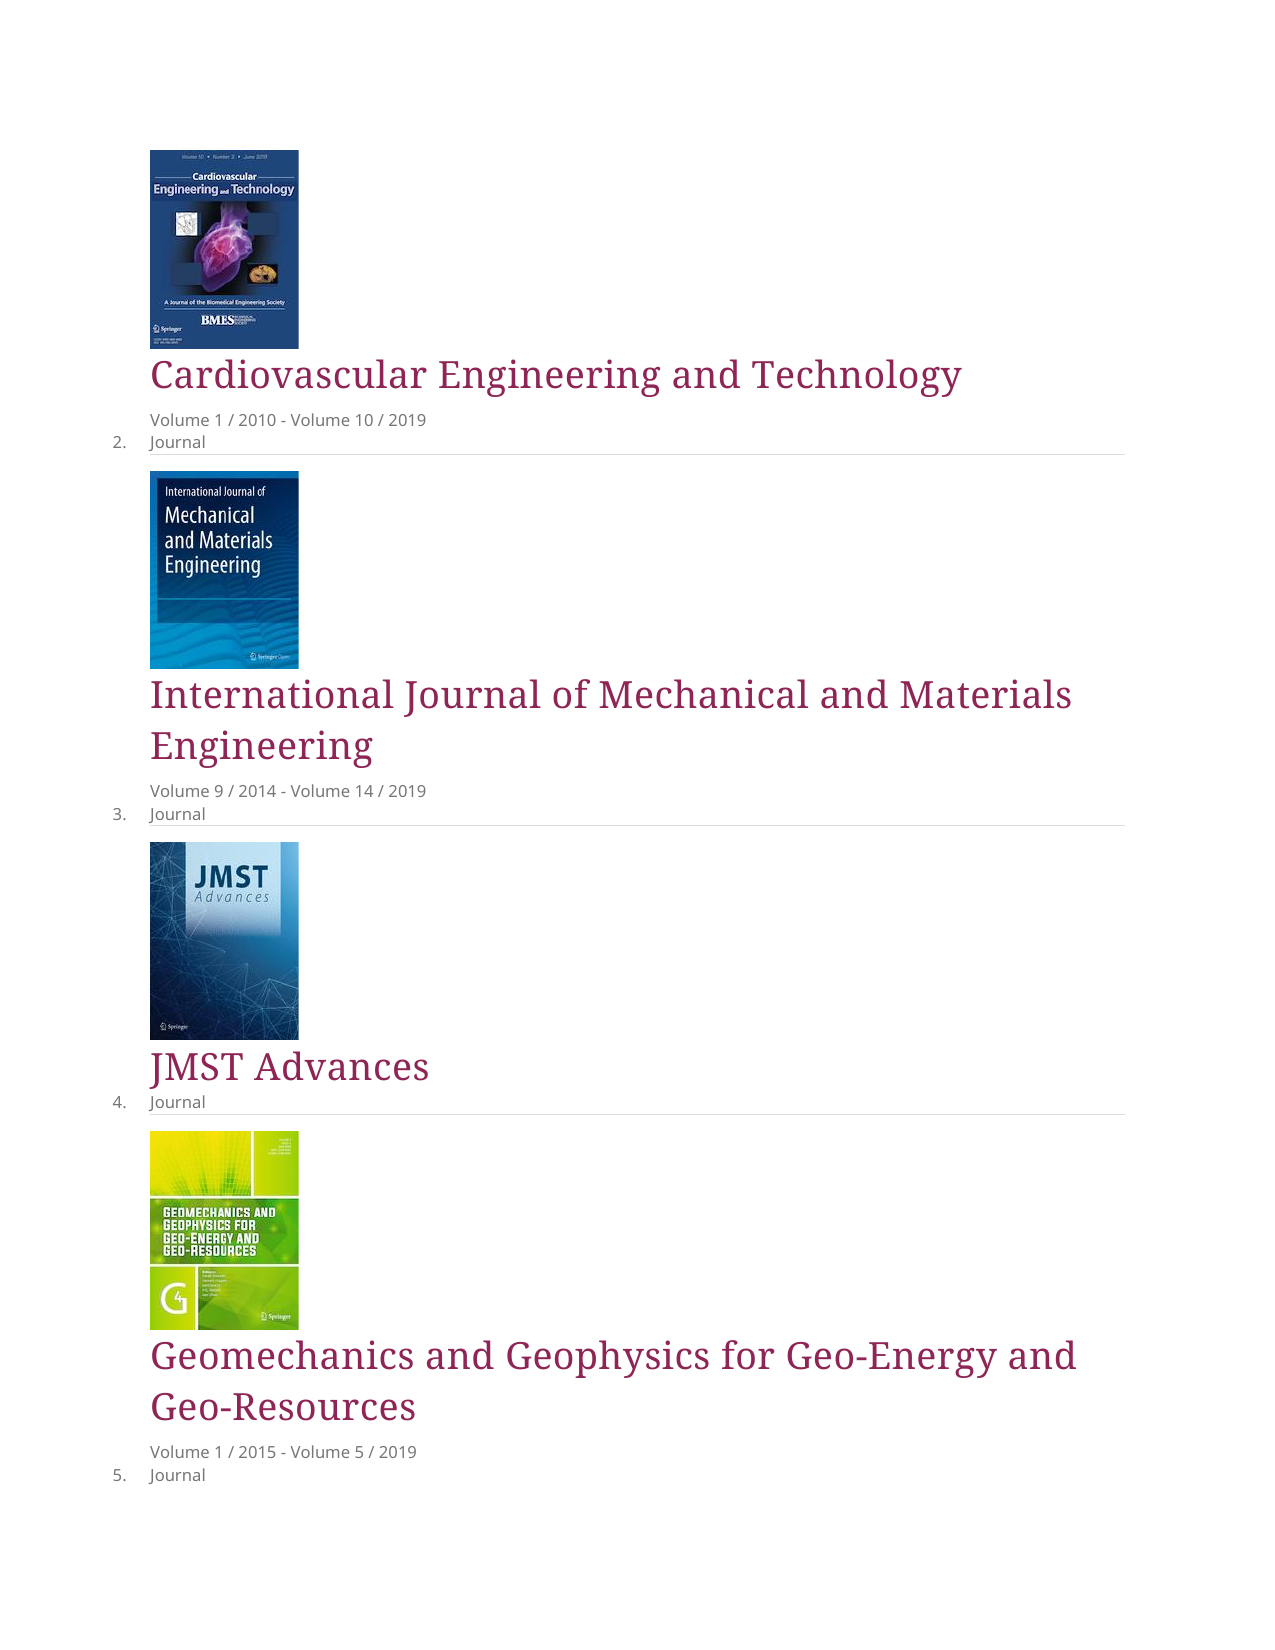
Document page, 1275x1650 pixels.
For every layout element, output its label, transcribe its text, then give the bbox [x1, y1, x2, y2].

list Journal [112, 431, 1125, 454]
picture [150, 842, 299, 1040]
picture [150, 1131, 299, 1330]
picture [150, 471, 299, 626]
list Journal [112, 1463, 1125, 1486]
picture [251, 654, 289, 660]
text International Journal of Mechanical and Materials Engineering [150, 668, 1125, 771]
text Cardiovascular Engineering and Technology [150, 348, 1125, 399]
text Volume 9 / 2014 - Volume 14 / 2019 [150, 780, 1125, 802]
text Volume 1 / 2010 - Volume 10 / 2019 [150, 408, 1125, 431]
text Volume 1 / 2015 - Volume 5 / 2019 [150, 1441, 1125, 1463]
text JMST Advances [150, 1040, 1125, 1091]
list Journal [112, 1091, 1125, 1114]
picture [150, 150, 299, 349]
text Geomechanics and Geophysics for Geo-Energy and Geo-Resources [150, 1329, 1125, 1432]
list Journal [112, 802, 1125, 825]
